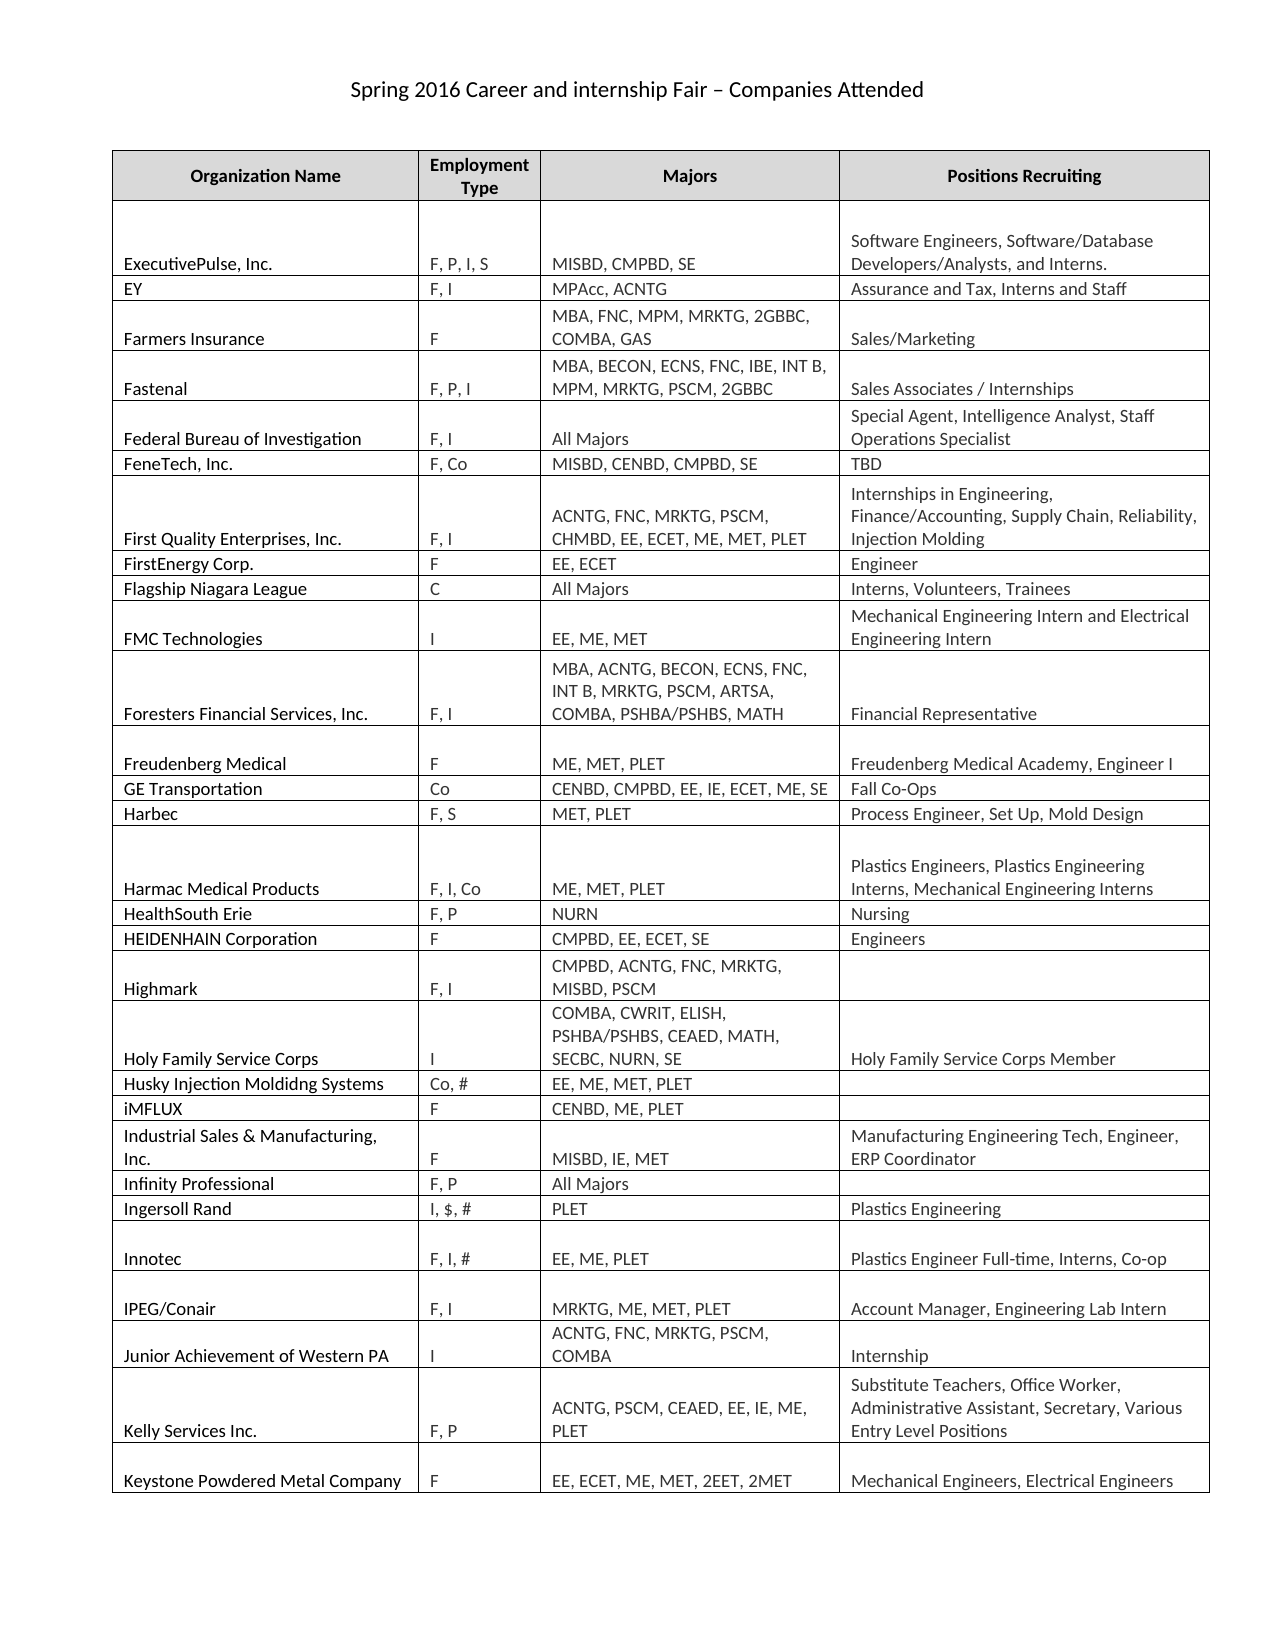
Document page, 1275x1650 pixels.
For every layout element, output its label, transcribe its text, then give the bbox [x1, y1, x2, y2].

table_cell MBA, ACNTG, BECON, ECNS, FNC, INT B, MRKTG, PSCM, ARTSA, COMBA, PSHBA/PSHBS, MATH [541, 651, 839, 725]
table_cell F, I, # [419, 1221, 540, 1270]
table_cell MET, PLET [541, 801, 839, 825]
table_cell iMFLUX [113, 1096, 418, 1120]
table_cell Software Engineers, Software/Database Developers/Analysts, and Interns. [840, 201, 1209, 275]
table_cell F [419, 726, 540, 775]
table_cell HEIDENHAIN Corporation [113, 926, 418, 950]
table_cell Industrial Sales & Manufacturing, Inc. [113, 1121, 418, 1170]
table_cell FirstEnergy Corp. [113, 551, 418, 575]
table_cell Flagship Niagara League [113, 576, 418, 600]
table_cell ACNTG, PSCM, CEAED, EE, IE, ME, PLET [541, 1368, 839, 1442]
table_cell Fastenal [113, 351, 418, 400]
table_cell Co, # [419, 1071, 540, 1095]
table_cell ME, MET, PLET [541, 726, 839, 775]
table_cell GE Transportation [113, 776, 418, 800]
table_cell All Majors [541, 1171, 839, 1195]
table_cell MPAcc, ACNTG [541, 276, 839, 300]
table_cell ACNTG, FNC, MRKTG, PSCM, CHMBD, EE, ECET, ME, MET, PLET [541, 476, 839, 550]
table_cell EY [113, 276, 418, 300]
table_cell Financial Representative [840, 651, 1209, 725]
table_cell MRKTG, ME, MET, PLET [541, 1271, 839, 1320]
table_cell First Quality Enterprises, Inc. [113, 476, 418, 550]
table_cell F [419, 926, 540, 950]
table_cell [840, 1096, 1209, 1120]
table_cell Assurance and Tax, Interns and Staff [840, 276, 1209, 300]
table_cell F, I [419, 1271, 540, 1320]
table_cell [840, 1071, 1209, 1095]
table_cell EE, ECET, ME, MET, 2EET, 2MET [541, 1443, 839, 1492]
table_cell F, P [419, 901, 540, 925]
table_cell I, $, # [419, 1196, 540, 1220]
table_cell F [419, 301, 540, 350]
table_cell Fall Co-Ops [840, 776, 1209, 800]
table_cell NURN [541, 901, 839, 925]
table_cell Kelly Services Inc. [113, 1368, 418, 1442]
table_header Majors [541, 151, 839, 200]
table_cell FeneTech, Inc. [113, 451, 418, 475]
table_cell All Majors [541, 401, 839, 450]
table_cell EE, ME, MET, PLET [541, 1071, 839, 1095]
table_cell Keystone Powdered Metal Company [113, 1443, 418, 1492]
table_cell COMBA, CWRIT, ELISH, PSHBA/PSHBS, CEAED, MATH, SECBC, NURN, SE [541, 1001, 839, 1070]
table_cell Foresters Financial Services, Inc. [113, 651, 418, 725]
table_cell IPEG/Conair [113, 1271, 418, 1320]
table_cell I [419, 1001, 540, 1070]
table_cell F [419, 1443, 540, 1492]
table_cell F, P [419, 1171, 540, 1195]
table_cell F, I [419, 476, 540, 550]
table_cell Husky Injection Moldidng Systems [113, 1071, 418, 1095]
table_cell Harbec [113, 801, 418, 825]
table_cell FMC Technologies [113, 601, 418, 650]
table_cell F, S [419, 801, 540, 825]
table_cell CENBD, ME, PLET [541, 1096, 839, 1120]
table_cell Sales Associates / Internships [840, 351, 1209, 400]
table_cell TBD [840, 451, 1209, 475]
table_cell PLET [541, 1196, 839, 1220]
table_cell Farmers Insurance [113, 301, 418, 350]
table_cell Freudenberg Medical [113, 726, 418, 775]
table_cell MBA, BECON, ECNS, FNC, IBE, INT B, MPM, MRKTG, PSCM, 2GBBC [541, 351, 839, 400]
table_header Employment Type [419, 151, 540, 200]
table_cell Highmark [113, 951, 418, 1000]
table_cell F, I, Co [419, 826, 540, 900]
table_cell Holy Family Service Corps [113, 1001, 418, 1070]
table_cell All Majors [541, 576, 839, 600]
table_cell F, I [419, 651, 540, 725]
table_cell F, P, I, S [419, 201, 540, 275]
table_cell Holy Family Service Corps Member [840, 1001, 1209, 1070]
table_cell MISBD, CENBD, CMPBD, SE [541, 451, 839, 475]
table_cell Engineers [840, 926, 1209, 950]
table_cell F, I [419, 951, 540, 1000]
table_cell F, I [419, 401, 540, 450]
table_cell EE, ME, MET [541, 601, 839, 650]
table_cell ACNTG, FNC, MRKTG, PSCM, COMBA [541, 1321, 839, 1367]
table_cell F [419, 1121, 540, 1170]
table_cell F, P [419, 1368, 540, 1442]
table_cell I [419, 601, 540, 650]
table_header Organization Name [113, 151, 418, 200]
table_header Positions Recruiting [840, 151, 1209, 200]
table_cell C [419, 576, 540, 600]
table_cell Plastics Engineering [840, 1196, 1209, 1220]
table_cell Co [419, 776, 540, 800]
table_cell CMPBD, EE, ECET, SE [541, 926, 839, 950]
table_cell I [419, 1321, 540, 1367]
table_cell Plastics Engineers, Plastics Engineering Interns, Mechanical Engineering Interns [840, 826, 1209, 900]
table_cell F [419, 551, 540, 575]
table_cell ME, MET, PLET [541, 826, 839, 900]
table_cell ExecutivePulse, Inc. [113, 201, 418, 275]
table_cell Freudenberg Medical Academy, Engineer I [840, 726, 1209, 775]
table_cell Internships in Engineering, Finance/Accounting, Supply Chain, Reliability, Injection Molding [840, 476, 1209, 550]
table_cell F [419, 1096, 540, 1120]
table_cell Junior Achievement of Western PA [113, 1321, 418, 1367]
table_cell Account Manager, Engineering Lab Intern [840, 1271, 1209, 1320]
table_cell Federal Bureau of Investigation [113, 401, 418, 450]
table_cell F, I [419, 276, 540, 300]
table_cell [840, 951, 1209, 1000]
table_cell Engineer [840, 551, 1209, 575]
table_cell Infinity Professional [113, 1171, 418, 1195]
table_cell EE, ME, PLET [541, 1221, 839, 1270]
table_cell MISBD, IE, MET [541, 1121, 839, 1170]
table_cell EE, ECET [541, 551, 839, 575]
table_cell Interns, Volunteers, Trainees [840, 576, 1209, 600]
table_cell [840, 1171, 1209, 1195]
table_cell CENBD, CMPBD, EE, IE, ECET, ME, SE [541, 776, 839, 800]
table_cell Nursing [840, 901, 1209, 925]
table_cell F, Co [419, 451, 540, 475]
table_cell Mechanical Engineers, Electrical Engineers [840, 1443, 1209, 1492]
table_cell MISBD, CMPBD, SE [541, 201, 839, 275]
table_cell F, P, I [419, 351, 540, 400]
table_cell Substitute Teachers, Office Worker, Administrative Assistant, Secretary, Various Entry Level Positions [840, 1368, 1209, 1442]
table_cell Mechanical Engineering Intern and Electrical Engineering Intern [840, 601, 1209, 650]
table_cell Manufacturing Engineering Tech, Engineer, ERP Coordinator [840, 1121, 1209, 1170]
table_cell Plastics Engineer Full-time, Interns, Co-op [840, 1221, 1209, 1270]
table_cell MBA, FNC, MPM, MRKTG, 2GBBC, COMBA, GAS [541, 301, 839, 350]
table_cell HealthSouth Erie [113, 901, 418, 925]
table_cell Process Engineer, Set Up, Mold Design [840, 801, 1209, 825]
table_cell Harmac Medical Products [113, 826, 418, 900]
table_cell Sales/Marketing [840, 301, 1209, 350]
table_cell Ingersoll Rand [113, 1196, 418, 1220]
table_cell Special Agent, Intelligence Analyst, Staff Operations Specialist [840, 401, 1209, 450]
table_cell Internship [840, 1321, 1209, 1367]
table_cell Innotec [113, 1221, 418, 1270]
table_cell CMPBD, ACNTG, FNC, MRKTG, MISBD, PSCM [541, 951, 839, 1000]
